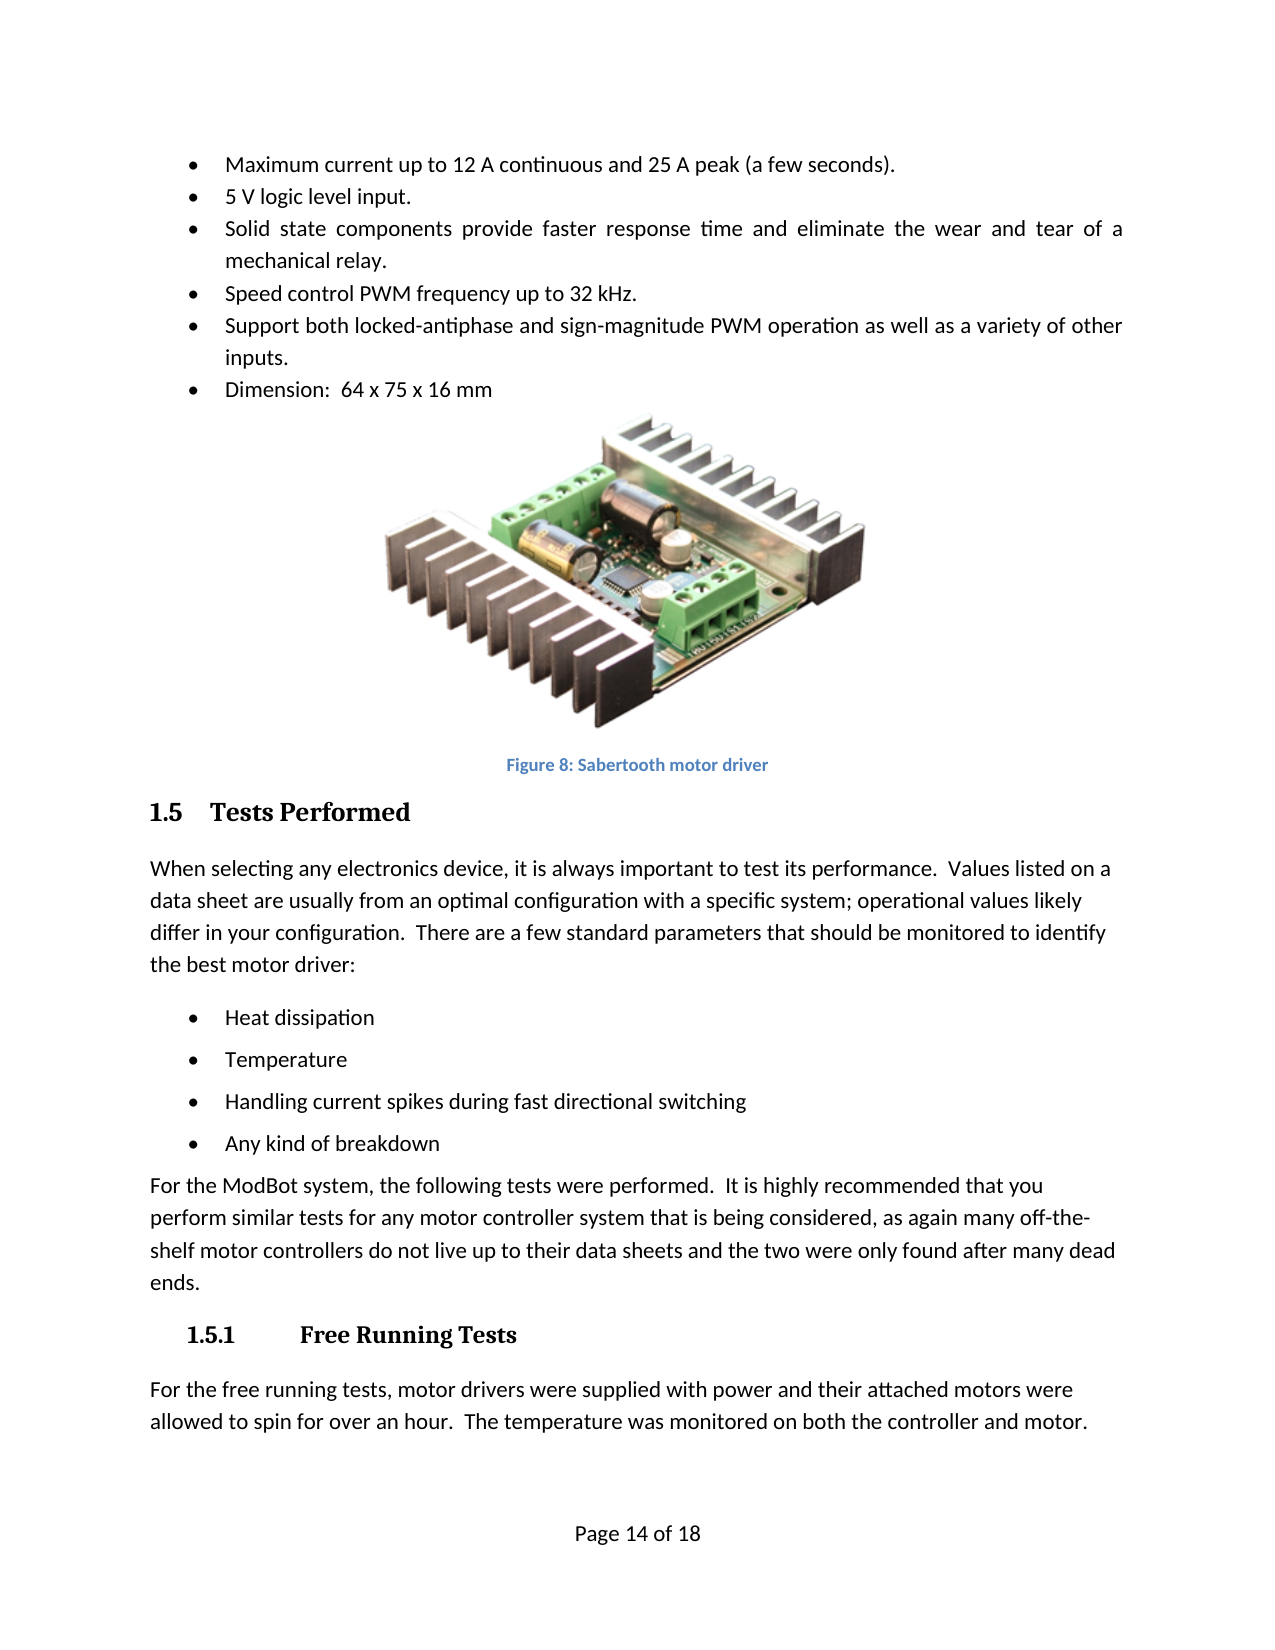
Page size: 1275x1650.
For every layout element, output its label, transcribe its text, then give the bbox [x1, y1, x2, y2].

list Heat dissipation [187, 1003, 1125, 1031]
text For the ModBot system, the following tests were performed. It is highly recommended that you perform similar tests for any motor controller system that is being considered, as again many off-the-shelf motor controllers do not live up to their data sheets and the two were only found after many dead ends. [150, 1171, 1125, 1296]
list Any kind of breakdown [187, 1129, 1125, 1157]
list Temperature [187, 1045, 1125, 1073]
list Solid state components provide faster response time and eliminate the wear and tear of a mechanical relay. [187, 214, 1125, 274]
text When selecting any electronics device, it is always important to test its performance. Values listed on a data sheet are usually from an optimal configuration with a specific system; operational values likely differ in your configuration. There are a few standard parameters that should be monitored to identify the best motor driver: [150, 854, 1125, 978]
list 5 V logic level input. [187, 182, 1125, 210]
list Support both locked-antiphase and sign-magnitude PWM operation as well as a variety of other inputs. [187, 311, 1125, 371]
list Dimension: 64 x 75 x 16 mm [187, 375, 1125, 403]
text Figure 8: Sabertooth motor driver [150, 753, 1125, 776]
subtitle Free Running Tests [187, 1321, 1125, 1350]
text For the free running tests, motor drivers were supplied with power and their attached motors were allowed to spin for over an hour. The temperature was monitored on both the controller and motor. [150, 1375, 1125, 1435]
picture [378, 407, 897, 741]
list Speed control PWM frequency up to 32 kHz. [187, 279, 1125, 307]
list Handling current spikes during fast directional switching [187, 1087, 1125, 1115]
subtitle Tests Performed [150, 797, 1125, 828]
list Maximum current up to 12 A continuous and 25 A peak (a few seconds). [187, 150, 1125, 178]
